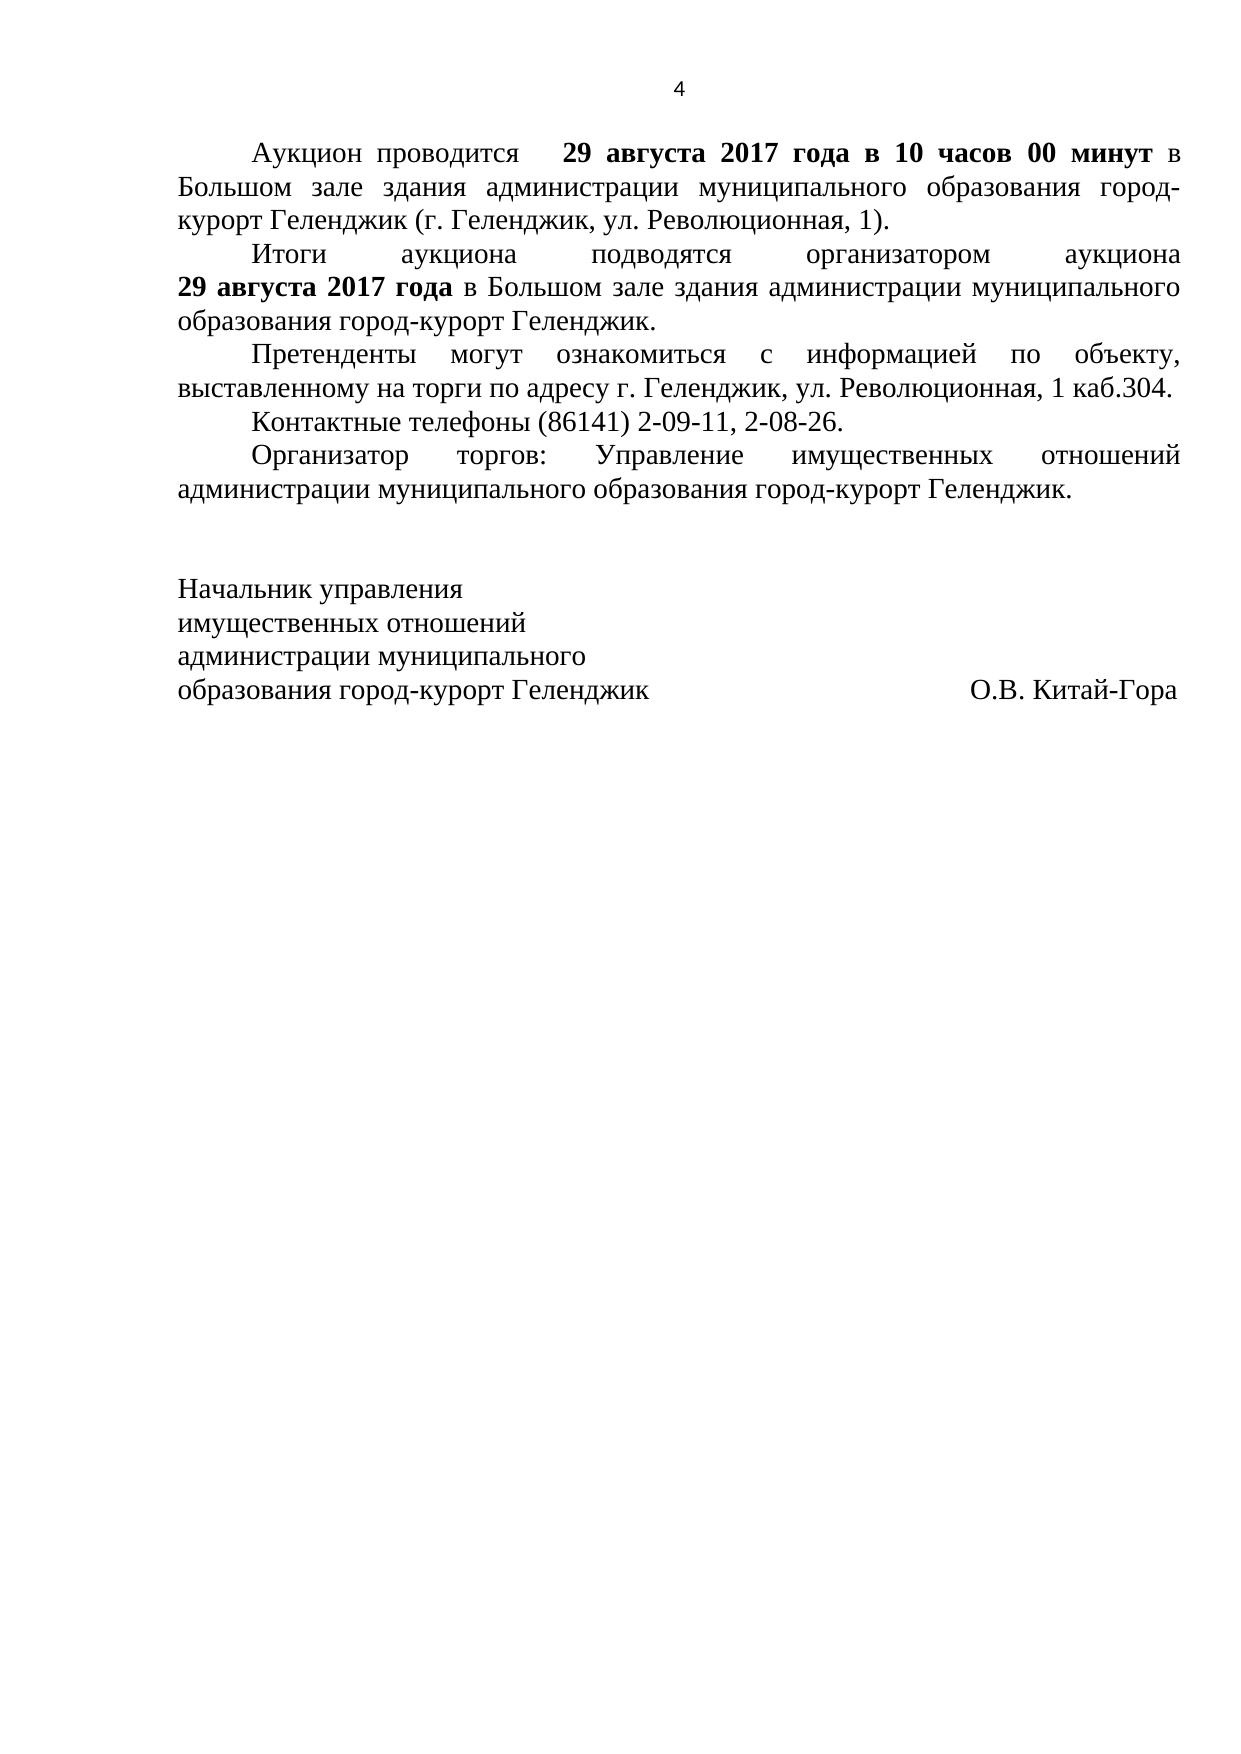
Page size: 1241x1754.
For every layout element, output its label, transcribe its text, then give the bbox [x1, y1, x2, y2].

text Итоги аукциона подводятся организатором аукциона 29 августа 2017 года в Большом зале здания администрации муниципального образования город-курорт Геленджик. [177, 236, 1181, 337]
text Организатор торгов: Управление имущественных отношений администрации муниципального образования город-курорт Геленджик. [177, 437, 1181, 504]
list имущественных отношений [177, 605, 1181, 638]
list образования город-курорт Геленджик О.В. Китай-Гора [177, 672, 1181, 706]
text Претенденты могут ознакомиться с информацией по объекту, выставленному на торги по адресу г. Геленджик, ул. Революционная, 1 каб.304. [177, 337, 1181, 404]
text Аукцион проводится 29 августа 2017 года в 10 часов 00 минут в Большом зале здания администрации муниципального образования город-курорт Геленджик (г. Геленджик, ул. Революционная, 1). [177, 135, 1181, 236]
text Контактные телефоны (86141) 2-09-11, 2-08-26. [177, 404, 1181, 437]
list администрации муниципального [177, 638, 1181, 672]
list Начальник управления [177, 571, 1181, 605]
